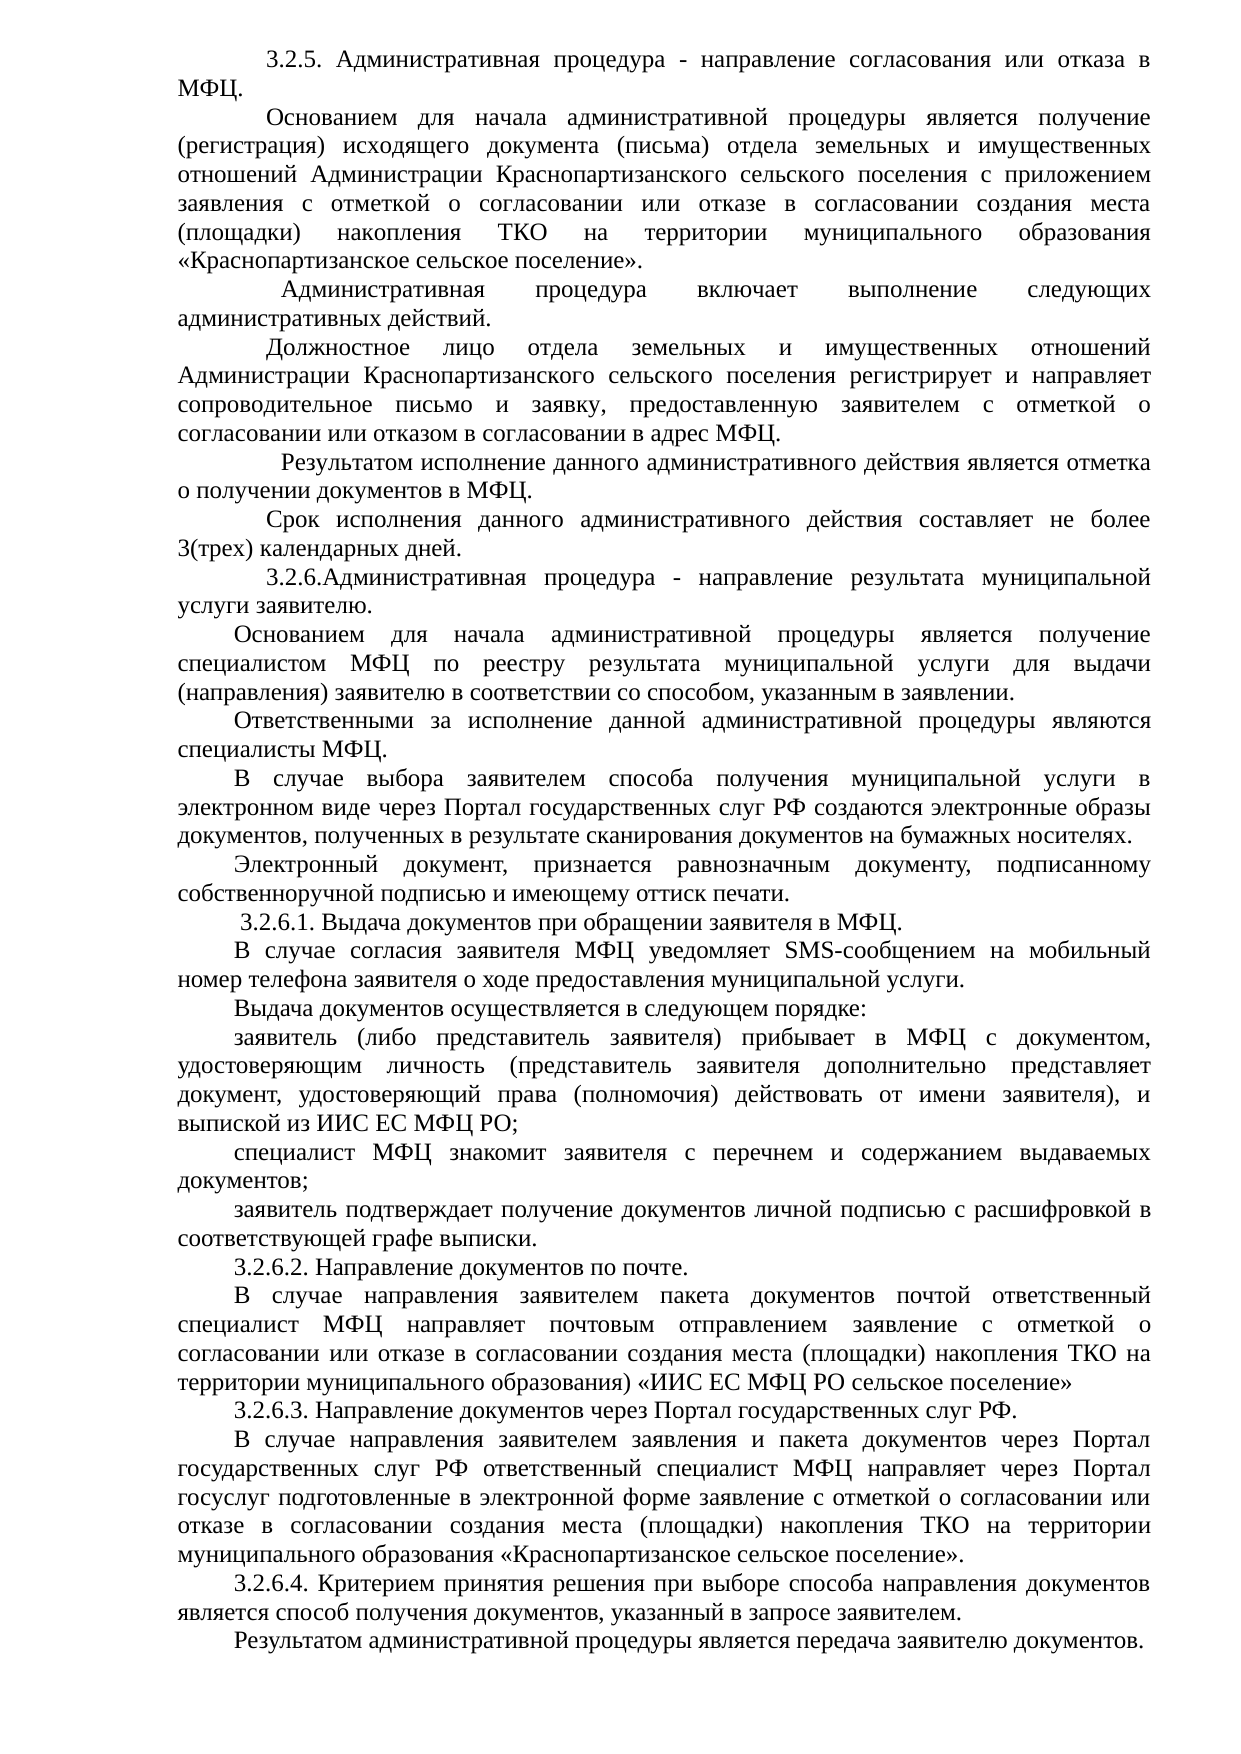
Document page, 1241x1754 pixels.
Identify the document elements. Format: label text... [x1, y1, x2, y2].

text Выдача документов осуществляется в следующем порядке: [177, 993, 1152, 1022]
text Результатом исполнение данного административного действия является отметка о получении документов в МФЦ. [177, 447, 1152, 504]
text Основанием для начала административной процедуры является получение специалистом МФЦ по реестру результата муниципальной услуги для выдачи (направления) заявителю в соответствии со способом, указанным в заявлении. [177, 619, 1152, 706]
text специалист МФЦ знакомит заявителя с перечнем и содержанием выдаваемых документов; [177, 1137, 1152, 1194]
text 3.2.6.Административная процедура - направление результата муниципальной услуги заявителю. [177, 562, 1152, 619]
text 3.2.6.3. Направление документов через Портал государственных слуг РФ. [177, 1396, 1152, 1424]
text заявитель подтверждает получение документов личной подписью с расшифровкой в соответствующей графе выписки. [177, 1194, 1152, 1252]
text В случае направления заявителем пакета документов почтой ответственный специалист МФЦ направляет почтовым отправлением заявление с отметкой о согласовании или отказе в согласовании создания места (площадки) накопления ТКО на территории муниципального образования) «ИИС ЕС МФЦ РО сельское поселение» [177, 1281, 1152, 1396]
text 3.2.6.4. Критерием принятия решения при выборе способа направления документов является способ получения документов, указанный в запросе заявителем. [177, 1568, 1152, 1626]
text В случае выбора заявителем способа получения муниципальной услуги в электронном виде через Портал государственных слуг РФ создаются электронные образы документов, полученных в результате сканирования документов на бумажных носителях. [177, 763, 1152, 849]
text 3.2.6.1. Выдача документов при обращении заявителя в МФЦ. [177, 907, 1152, 936]
text Электронный документ, признается равнозначным документу, подписанному собственноручной подписью и имеющему оттиск печати. [177, 849, 1152, 907]
text 3.2.6.2. Направление документов по почте. [177, 1252, 1152, 1281]
text Ответственными за исполнение данной административной процедуры являются специалисты МФЦ. [177, 706, 1152, 763]
text В случае направления заявителем заявления и пакета документов через Портал государственных слуг РФ ответственный специалист МФЦ направляет через Портал госуслуг подготовленные в электронной форме заявление с отметкой о согласовании или отказе в согласовании создания места (площадки) накопления ТКО на территории муниципального образования «Краснопартизанское сельское поселение». [177, 1424, 1152, 1568]
text Административная процедура включает выполнение следующих административных действий. [177, 274, 1152, 332]
text Срок исполнения данного административного действия составляет не более 3(трех) календарных дней. [177, 504, 1152, 562]
text заявитель (либо представитель заявителя) прибывает в МФЦ с документом, удостоверяющим личность (представитель заявителя дополнительно представляет документ, удостоверяющий права (полномочия) действовать от имени заявителя), и выпиской из ИИС ЕС МФЦ РО; [177, 1022, 1152, 1137]
text В случае согласия заявителя МФЦ уведомляет SMS-сообщением на мобильный номер телефона заявителя о ходе предоставления муниципальной услуги. [177, 936, 1152, 993]
text 3.2.5. Административная процедура - направление согласования или отказа в МФЦ. [177, 44, 1152, 102]
text Основанием для начала административной процедуры является получение (регистрация) исходящего документа (письма) отдела земельных и имущественных отношений Администрации Краснопартизанского сельского поселения с приложением заявления с отметкой о согласовании или отказе в согласовании создания места (площадки) накопления ТКО на территории муниципального образования «Краснопартизанское сельское поселение». [177, 102, 1152, 274]
text Результатом административной процедуры является передача заявителю документов. [177, 1626, 1152, 1654]
text Должностное лицо отдела земельных и имущественных отношений Администрации Краснопартизанского сельского поселения регистрирует и направляет сопроводительное письмо и заявку, предоставленную заявителем с отметкой о согласовании или отказом в согласовании в адрес МФЦ. [177, 332, 1152, 447]
